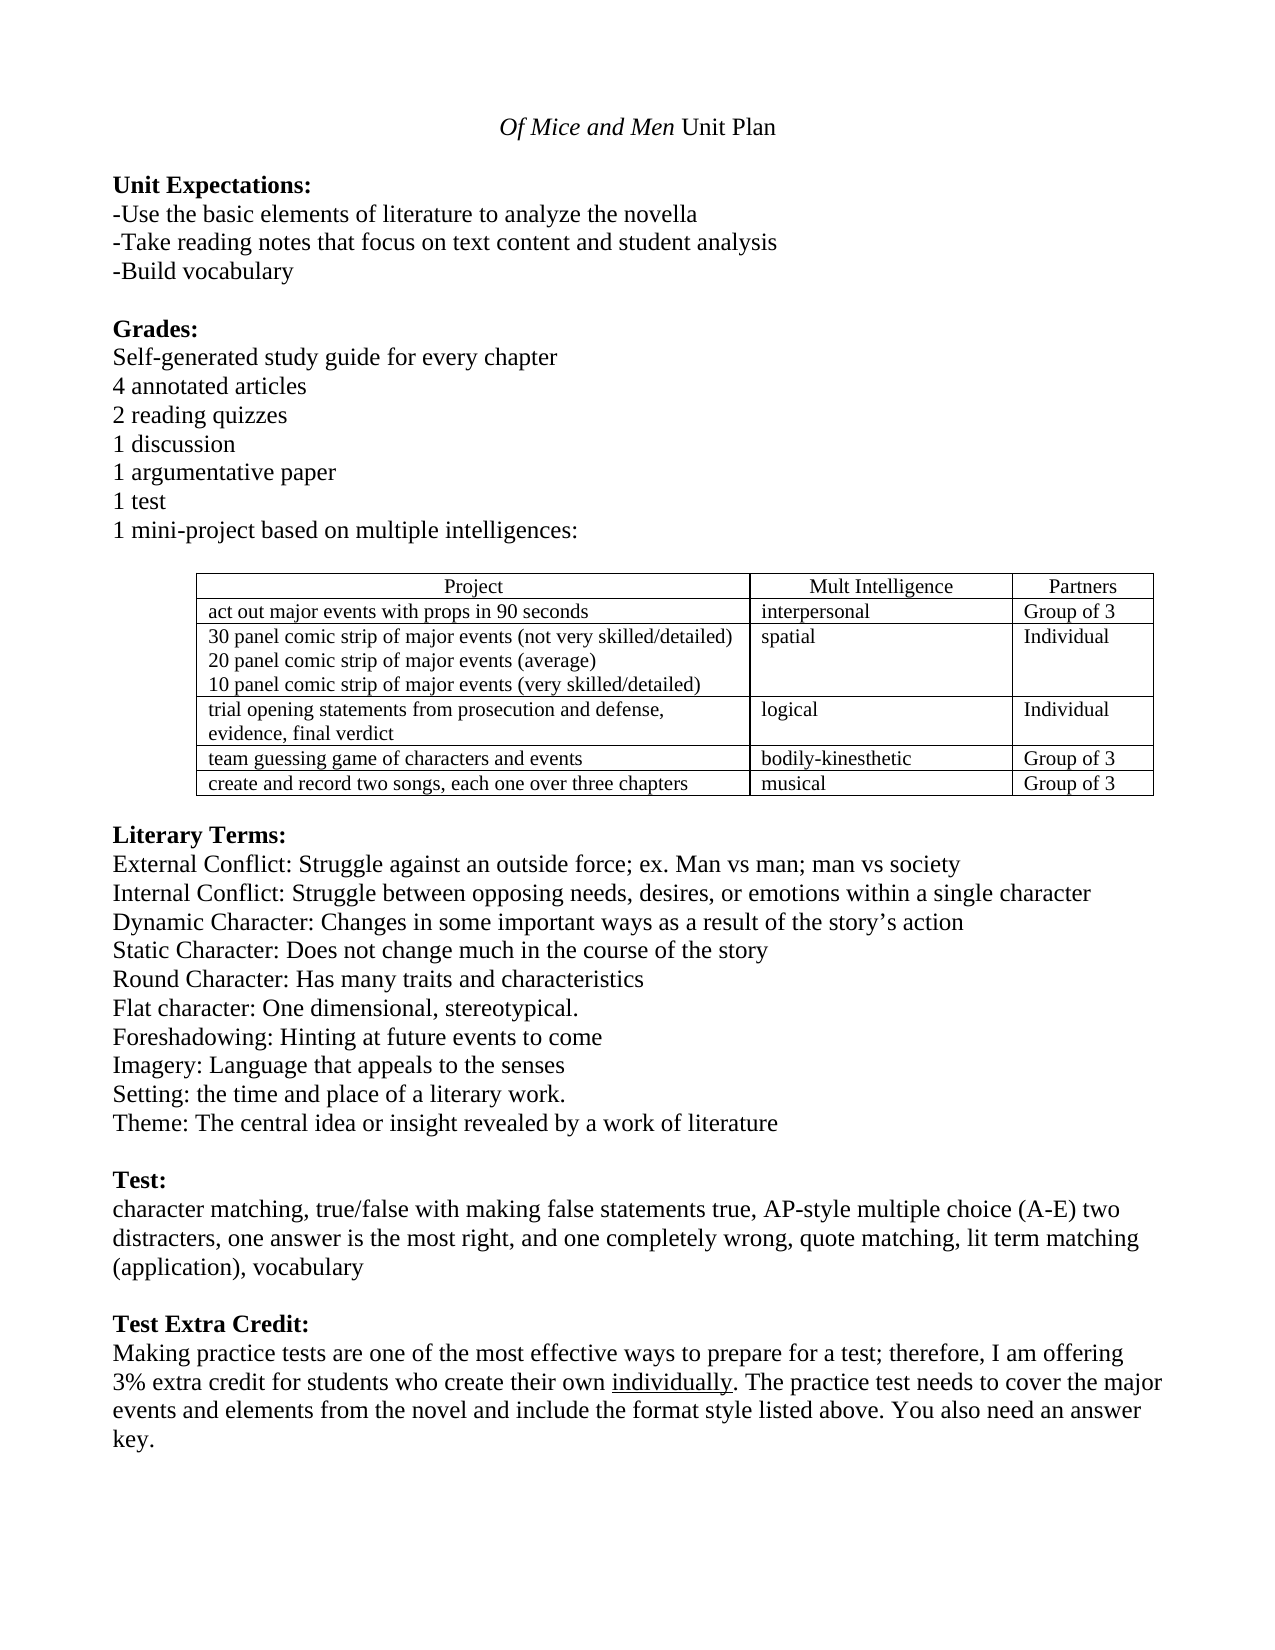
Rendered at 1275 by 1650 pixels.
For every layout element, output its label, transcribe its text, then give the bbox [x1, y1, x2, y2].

text Self-generated study guide for every chapter [112, 342, 1162, 371]
text 2 reading quizzes [112, 400, 1162, 429]
text Theme: The central idea or insight revealed by a work of literature [112, 1108, 1162, 1137]
text Test Extra Credit: [112, 1309, 1162, 1338]
table_cell spatial [751, 624, 1012, 696]
text 4 annotated articles [112, 371, 1162, 400]
table_cell Group of 3 [1013, 771, 1153, 795]
table_cell bodily-kinesthetic [751, 746, 1012, 770]
text Dynamic Character: Changes in some important ways as a result of the story’s action [112, 907, 1162, 935]
table_cell act out major events with props in 90 seconds [197, 599, 749, 623]
text 1 mini-project based on multiple intelligences: [112, 515, 1162, 544]
text Static Character: Does not change much in the course of the story [112, 935, 1162, 964]
table_cell musical [751, 771, 1012, 795]
text Making practice tests are one of the most effective ways to prepare for a test; therefore, I am offering 3% extra credit for students who create their own individually. The practice test needs to cover the major events and elements from the novel and include the format style listed above. You also need an answer key. [112, 1338, 1162, 1453]
text Grades: [112, 314, 1162, 342]
text Test: [112, 1165, 1162, 1194]
text 1 discussion [112, 429, 1162, 457]
text Setting: the time and place of a literary work. [112, 1079, 1162, 1108]
table_cell trial opening statements from prosecution and defense, evidence, final verdict [197, 697, 749, 745]
text 1 test [112, 486, 1162, 515]
text character matching, true/false with making false statements true, AP-style multiple choice (A-E) two distracters, one answer is the most right, and one completely wrong, quote matching, lit term matching (application), vocabulary [112, 1194, 1162, 1280]
table_cell create and record two songs, each one over three chapters [197, 771, 749, 795]
table_cell logical [751, 697, 1012, 745]
table_cell Group of 3 [1013, 746, 1153, 770]
table_cell interpersonal [751, 599, 1012, 623]
text Flat character: One dimensional, stereotypical. [112, 993, 1162, 1022]
text 1 argumentative paper [112, 457, 1162, 486]
text Foreshadowing: Hinting at future events to come [112, 1022, 1162, 1050]
text Round Character: Has many traits and characteristics [112, 964, 1162, 993]
table_header Mult Intelligence [751, 574, 1012, 598]
text -Take reading notes that focus on text content and student analysis [112, 227, 1162, 256]
text -Build vocabulary [112, 256, 1162, 285]
table_cell Individual [1013, 624, 1153, 696]
table_cell Individual [1013, 697, 1153, 745]
table_header Partners [1013, 574, 1153, 598]
text Literary Terms: [112, 820, 1162, 849]
text Imagery: Language that appeals to the senses [112, 1050, 1162, 1079]
table_cell 30 panel comic strip of major events (not very skilled/detailed) 20 panel comic strip of major events (average) 10 panel comic strip of major events (very skilled/detailed) [197, 624, 749, 696]
text -Use the basic elements of literature to analyze the novella [112, 199, 1162, 227]
table_cell Group of 3 [1013, 599, 1153, 623]
text Unit Expectations: [112, 170, 1162, 199]
table_cell team guessing game of characters and events [197, 746, 749, 770]
text Internal Conflict: Struggle between opposing needs, desires, or emotions within a single character [112, 878, 1162, 907]
text Of Mice and Men Unit Plan [112, 112, 1162, 141]
table_header Project [197, 574, 749, 598]
text External Conflict: Struggle against an outside force; ex. Man vs man; man vs society [112, 849, 1162, 878]
